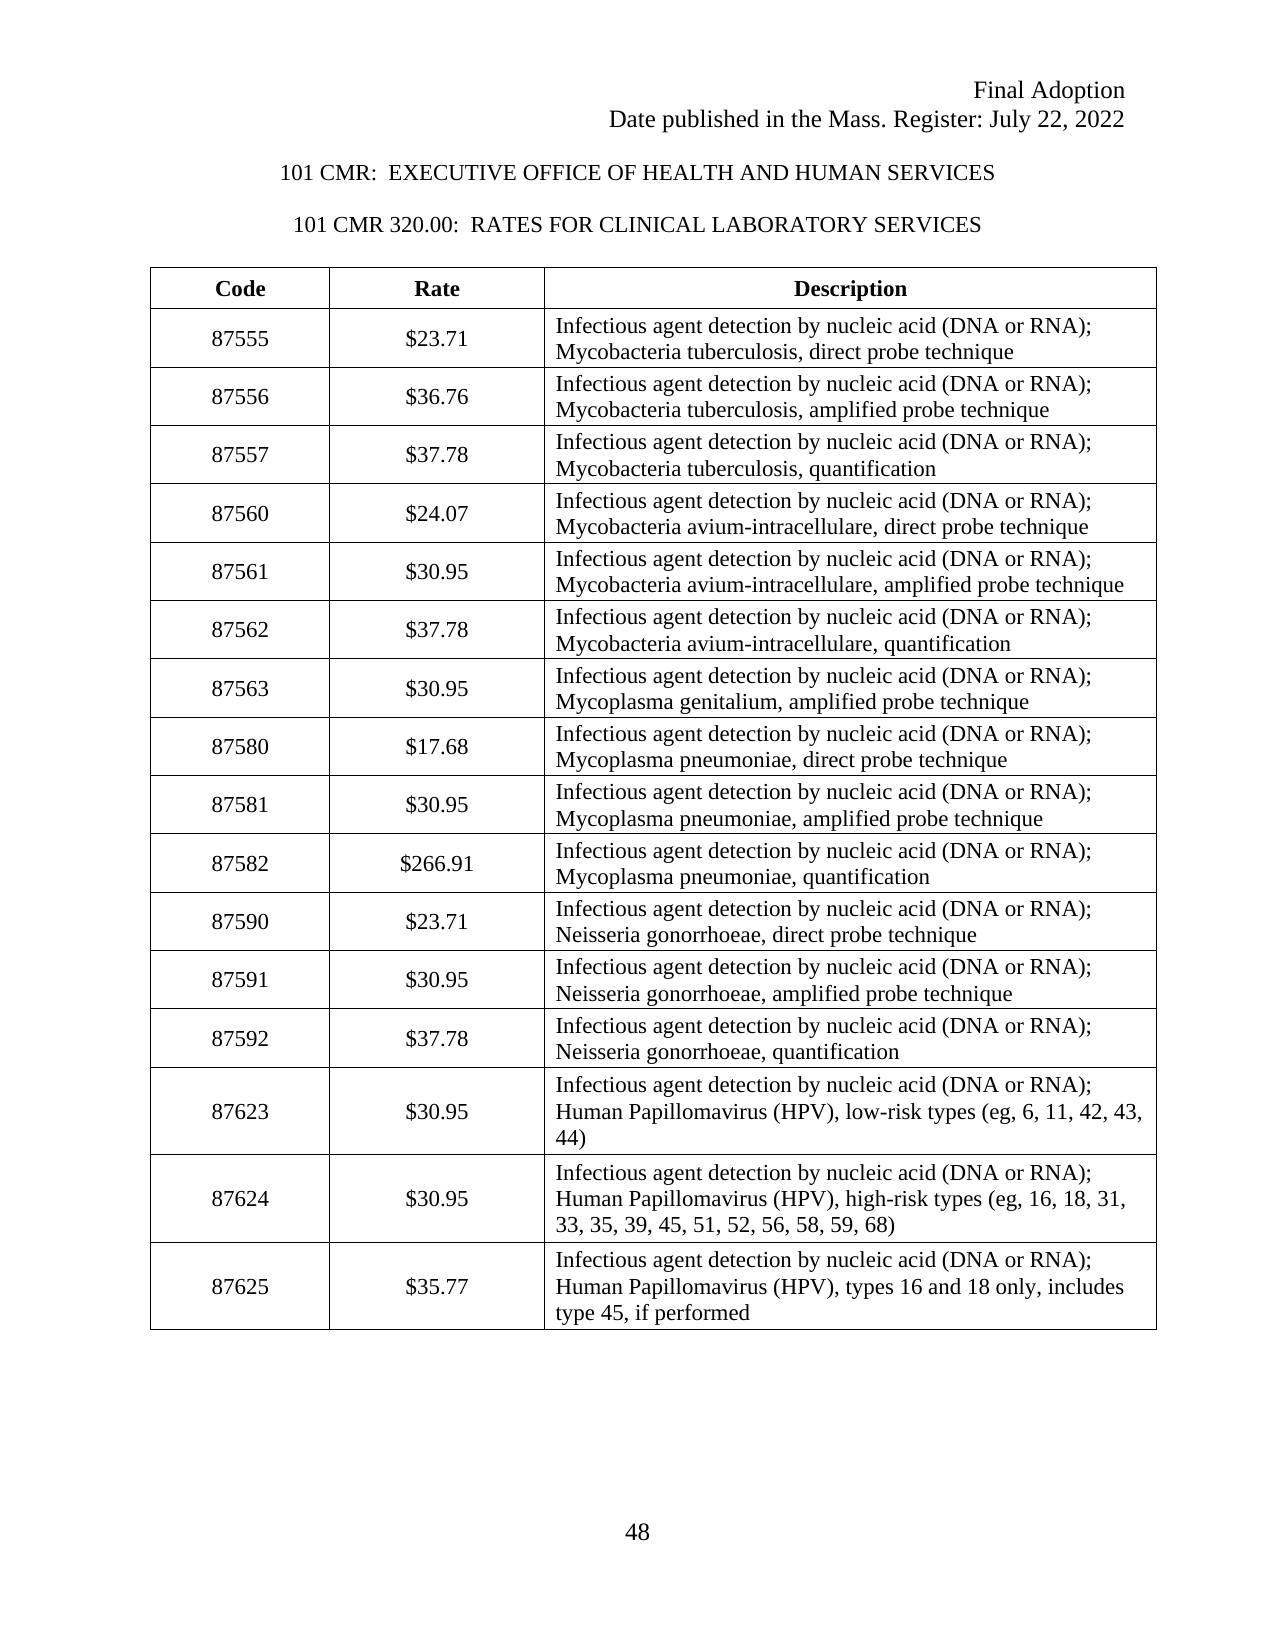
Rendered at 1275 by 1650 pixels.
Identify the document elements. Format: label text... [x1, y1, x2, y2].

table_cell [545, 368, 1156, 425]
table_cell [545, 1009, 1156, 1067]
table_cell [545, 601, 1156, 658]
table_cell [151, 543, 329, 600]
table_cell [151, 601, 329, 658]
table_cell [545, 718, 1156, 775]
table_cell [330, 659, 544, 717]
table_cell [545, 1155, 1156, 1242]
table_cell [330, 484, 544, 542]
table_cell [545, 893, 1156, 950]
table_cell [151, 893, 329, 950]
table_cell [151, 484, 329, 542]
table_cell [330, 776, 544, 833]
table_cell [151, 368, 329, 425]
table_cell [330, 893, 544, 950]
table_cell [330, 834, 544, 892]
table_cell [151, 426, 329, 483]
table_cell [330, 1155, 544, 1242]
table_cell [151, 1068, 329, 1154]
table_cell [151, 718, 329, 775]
table_header Code [151, 268, 329, 308]
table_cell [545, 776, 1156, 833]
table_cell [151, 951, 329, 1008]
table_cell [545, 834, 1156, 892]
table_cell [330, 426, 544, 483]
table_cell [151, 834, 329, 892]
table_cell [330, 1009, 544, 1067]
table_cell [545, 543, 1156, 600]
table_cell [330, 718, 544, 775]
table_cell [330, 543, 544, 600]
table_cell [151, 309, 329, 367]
table_header Rate [330, 268, 544, 308]
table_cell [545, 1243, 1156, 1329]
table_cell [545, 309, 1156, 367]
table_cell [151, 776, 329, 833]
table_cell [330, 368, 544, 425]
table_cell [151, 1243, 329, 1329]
table_header Description [545, 268, 1156, 308]
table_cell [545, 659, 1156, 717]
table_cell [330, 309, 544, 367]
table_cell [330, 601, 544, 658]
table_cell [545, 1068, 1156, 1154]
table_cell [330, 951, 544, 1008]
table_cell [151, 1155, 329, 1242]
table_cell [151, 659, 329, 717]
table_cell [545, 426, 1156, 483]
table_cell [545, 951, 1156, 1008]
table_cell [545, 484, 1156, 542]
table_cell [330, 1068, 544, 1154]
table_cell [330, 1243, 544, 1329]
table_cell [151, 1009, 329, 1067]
